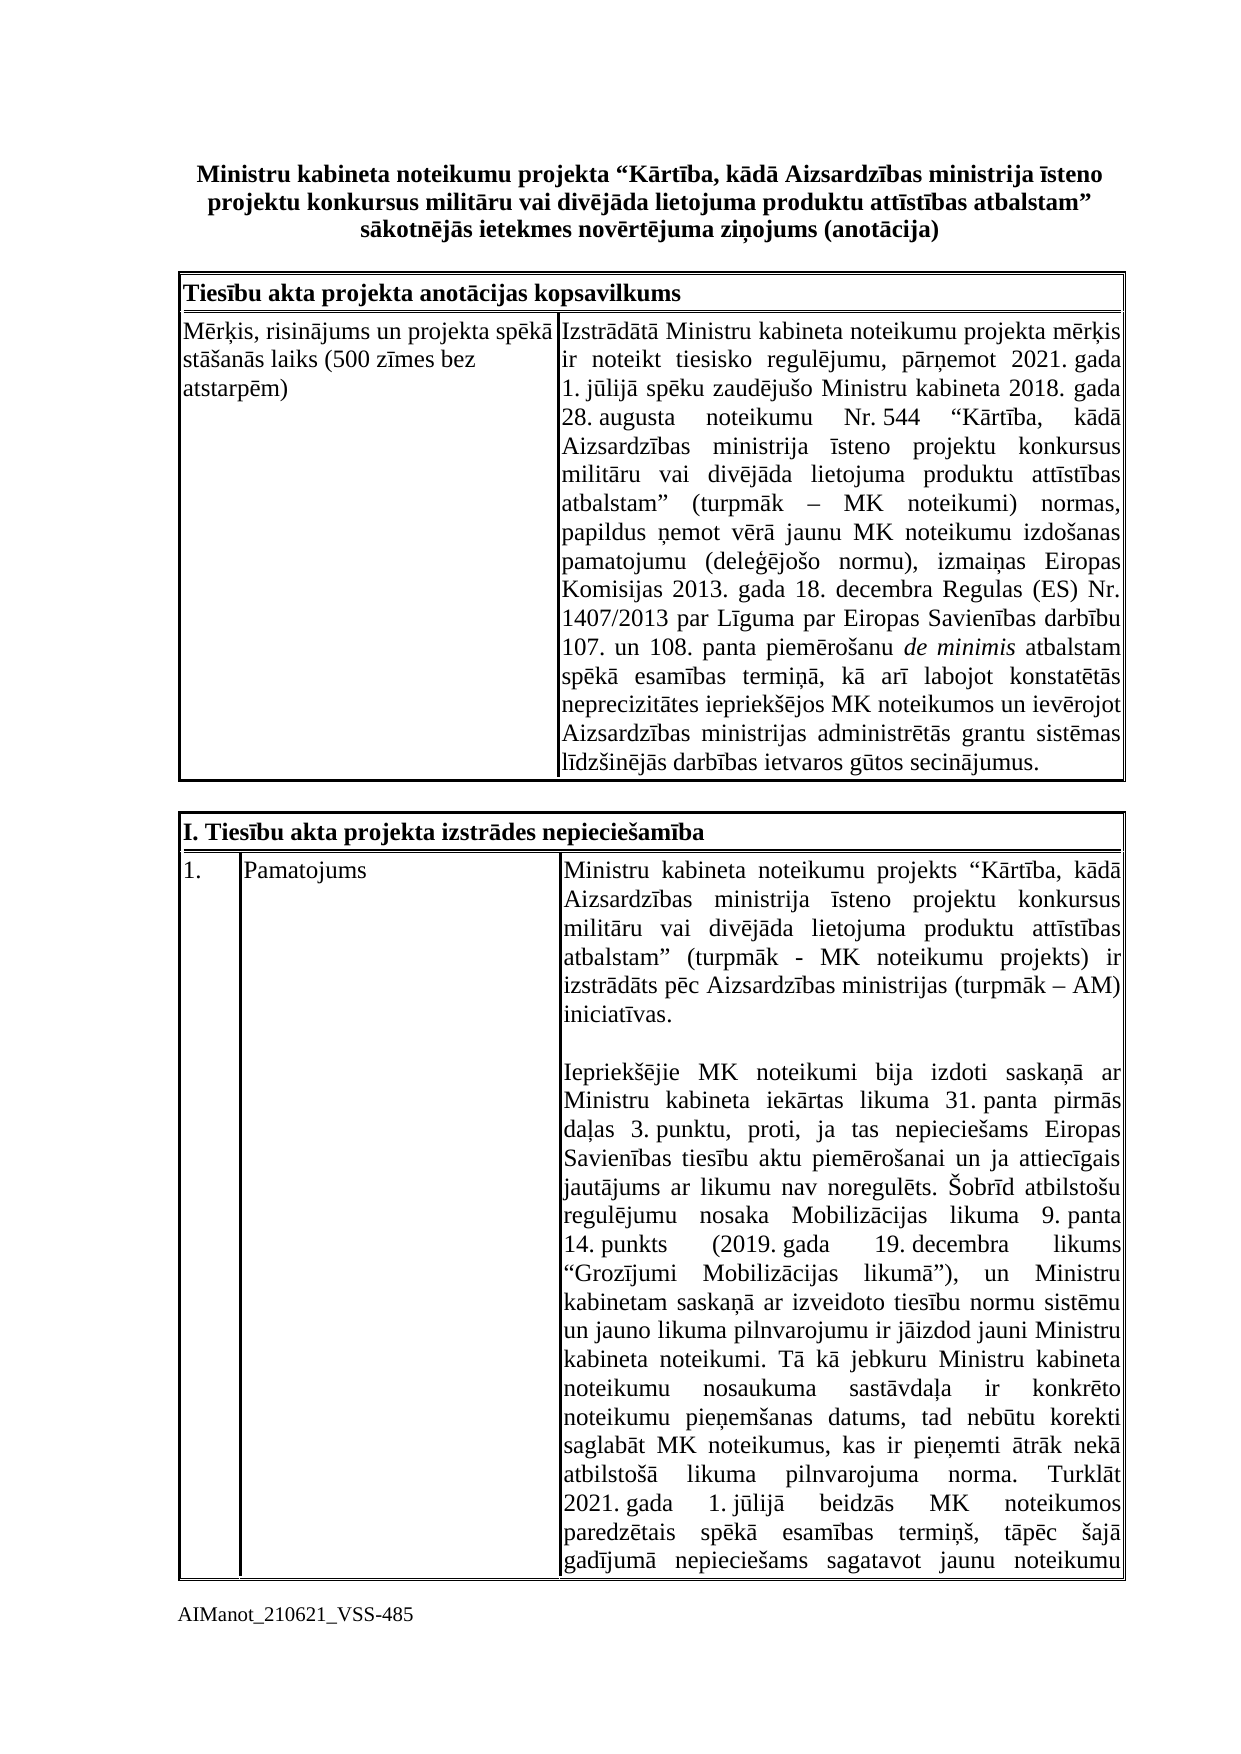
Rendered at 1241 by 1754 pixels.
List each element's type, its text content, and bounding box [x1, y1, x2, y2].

table_cell 1. [181, 849, 240, 1577]
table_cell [560, 849, 1123, 1577]
table_cell Pamatojums [240, 853, 560, 1577]
table_cell Mērķis, risinājums un projekta spēkā stāšanās laiks (500 zīmes bez atstarpēm) [181, 310, 558, 779]
table_header I. Tiesību akta projekta izstrādes nepieciešamība [181, 814, 1123, 849]
text Ministru kabineta noteikumu projekta “Kārtība, kādā Aizsardzības ministrija īsteno projektu konkursus militāru vai divējāda lietojuma produktu attīstības atbalstam” sākotnējās ietekmes novērtējuma ziņojums (anotācija) [177, 161, 1122, 242]
table_cell Izstrādātā Ministru kabineta noteikumu projekta mērķis ir noteikt tiesisko regulējumu, pārņemot 2021. gada 1. jūlijā spēku zaudējušo Ministru kabineta 2018. gada 28. augusta noteikumu Nr. 544 “Kārtība, kādā Aizsardzības ministrija īsteno projektu konkursus militāru vai divējāda lietojuma produktu attīstības atbalstam” (turpmāk – MK noteikumi) normas, papildus ņemot vērā jaunu MK noteikumu izdošanas pamatojumu (deleģējošo normu), izmaiņas Eiropas Komisijas 2013. gada 18. decembra Regulas (ES) Nr. 1407/2013 par Līguma par Eiropas Savienības darbību 107. un 108. panta piemērošanu de minimis atbalstam spēkā esamības termiņā, kā arī labojot konstatētās neprecizitātes iepriekšējos MK noteikumos un ievērojot Aizsardzības ministrijas administrētās grantu sistēmas līdzšinējās darbības ietvaros gūtos secinājumus. [558, 310, 1123, 779]
table_header Tiesību akta projekta anotācijas kopsavilkums [181, 275, 1123, 309]
